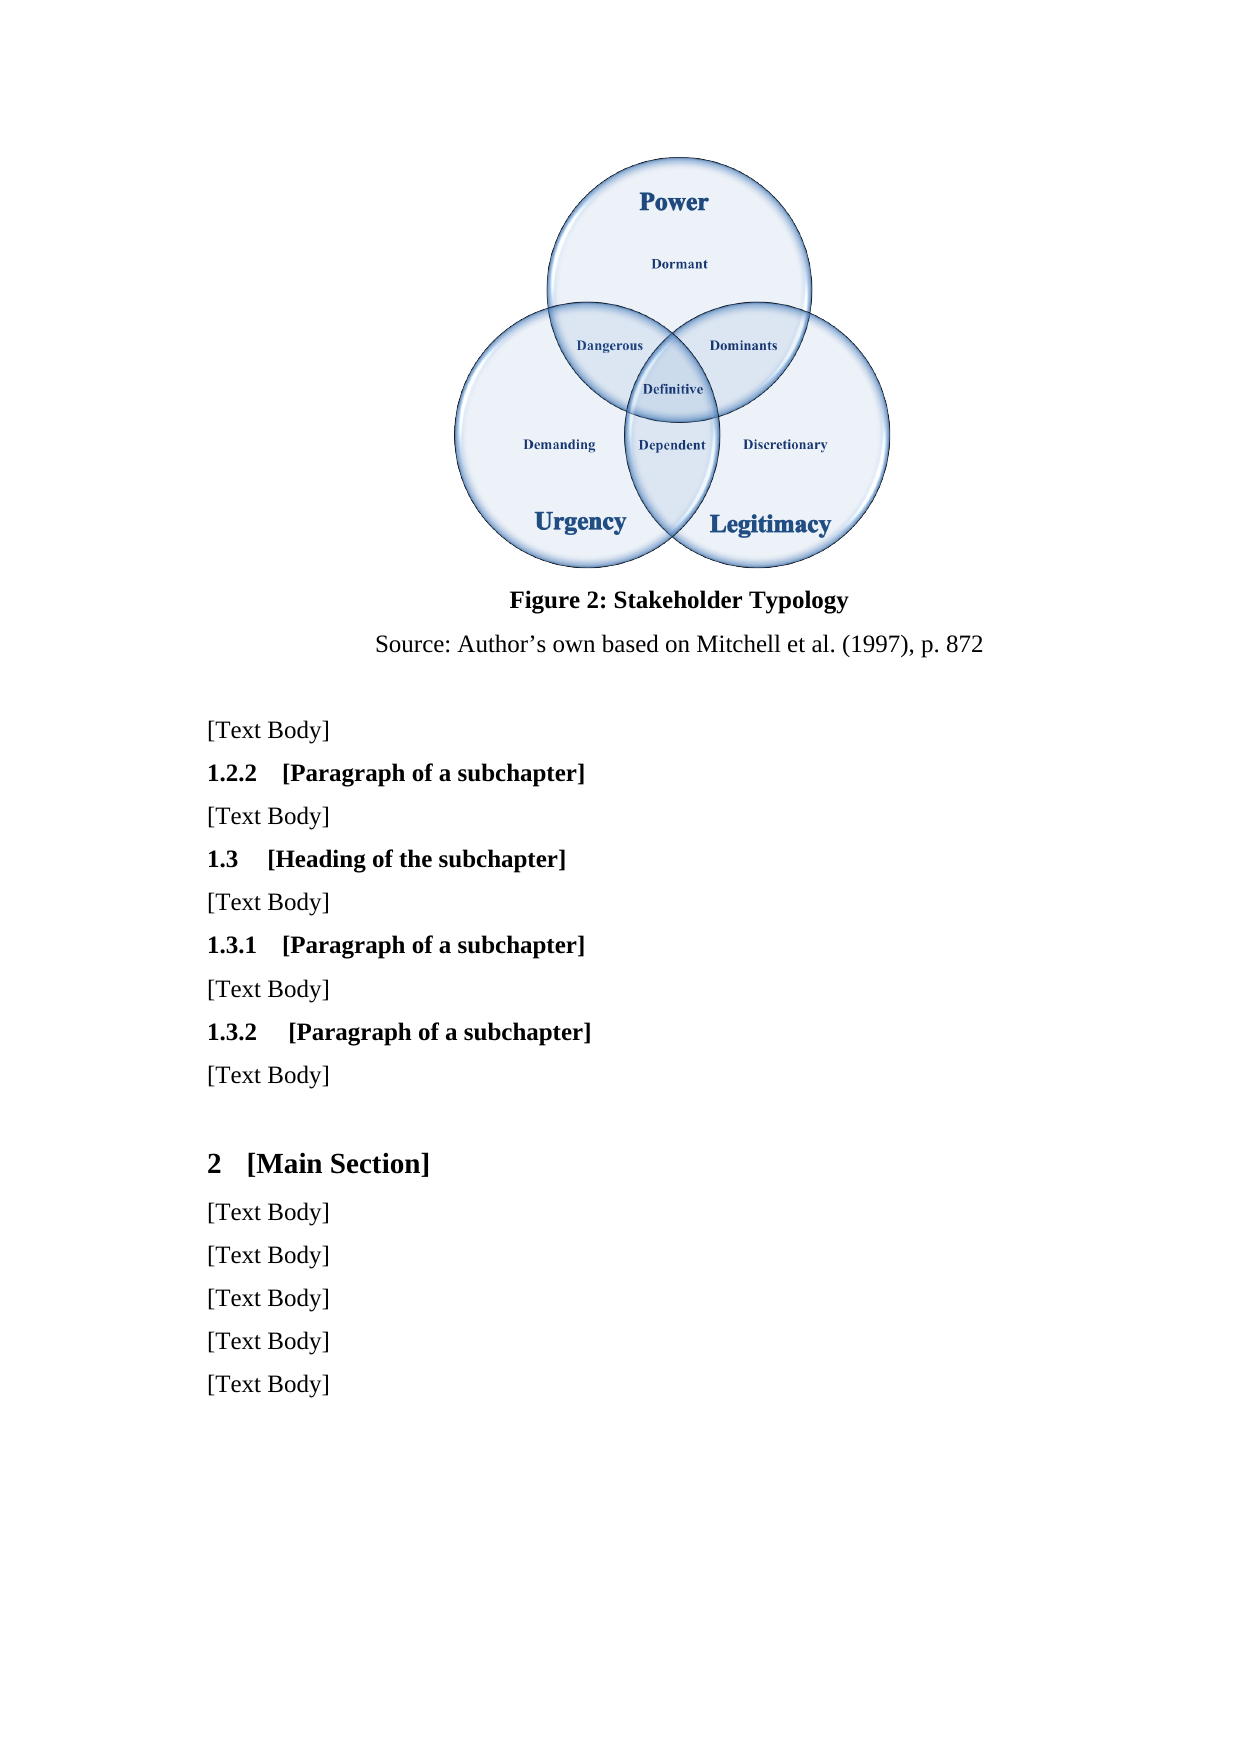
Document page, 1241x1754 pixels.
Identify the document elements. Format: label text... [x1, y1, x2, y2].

text [Text Body] [207, 715, 1152, 744]
text [Text Body] [207, 1369, 1152, 1398]
text [Text Body] [207, 1060, 1152, 1089]
subtitle [Paragraph of a subchapter] [207, 931, 1152, 959]
text Source: Author’s own based on Mitchell et al. (1997), p. 872 [207, 629, 1152, 657]
subtitle [Paragraph of a subchapter] [207, 758, 1152, 787]
subtitle [Main Section] [207, 1146, 1152, 1180]
text [Text Body] [207, 887, 1152, 916]
text [Text Body] [207, 801, 1152, 830]
subtitle [Heading of the subchapter] [207, 844, 1152, 873]
text [Text Body] [207, 1326, 1152, 1355]
text [Text Body] [207, 974, 1152, 1002]
subtitle [Paragraph of a subchapter] [207, 1017, 1152, 1046]
picture [385, 147, 974, 572]
text [Text Body] [207, 1283, 1152, 1312]
text Figure 2: Stakeholder Typology [207, 586, 1152, 614]
text [Text Body] [207, 1240, 1152, 1268]
text [Text Body] [207, 1197, 1152, 1225]
